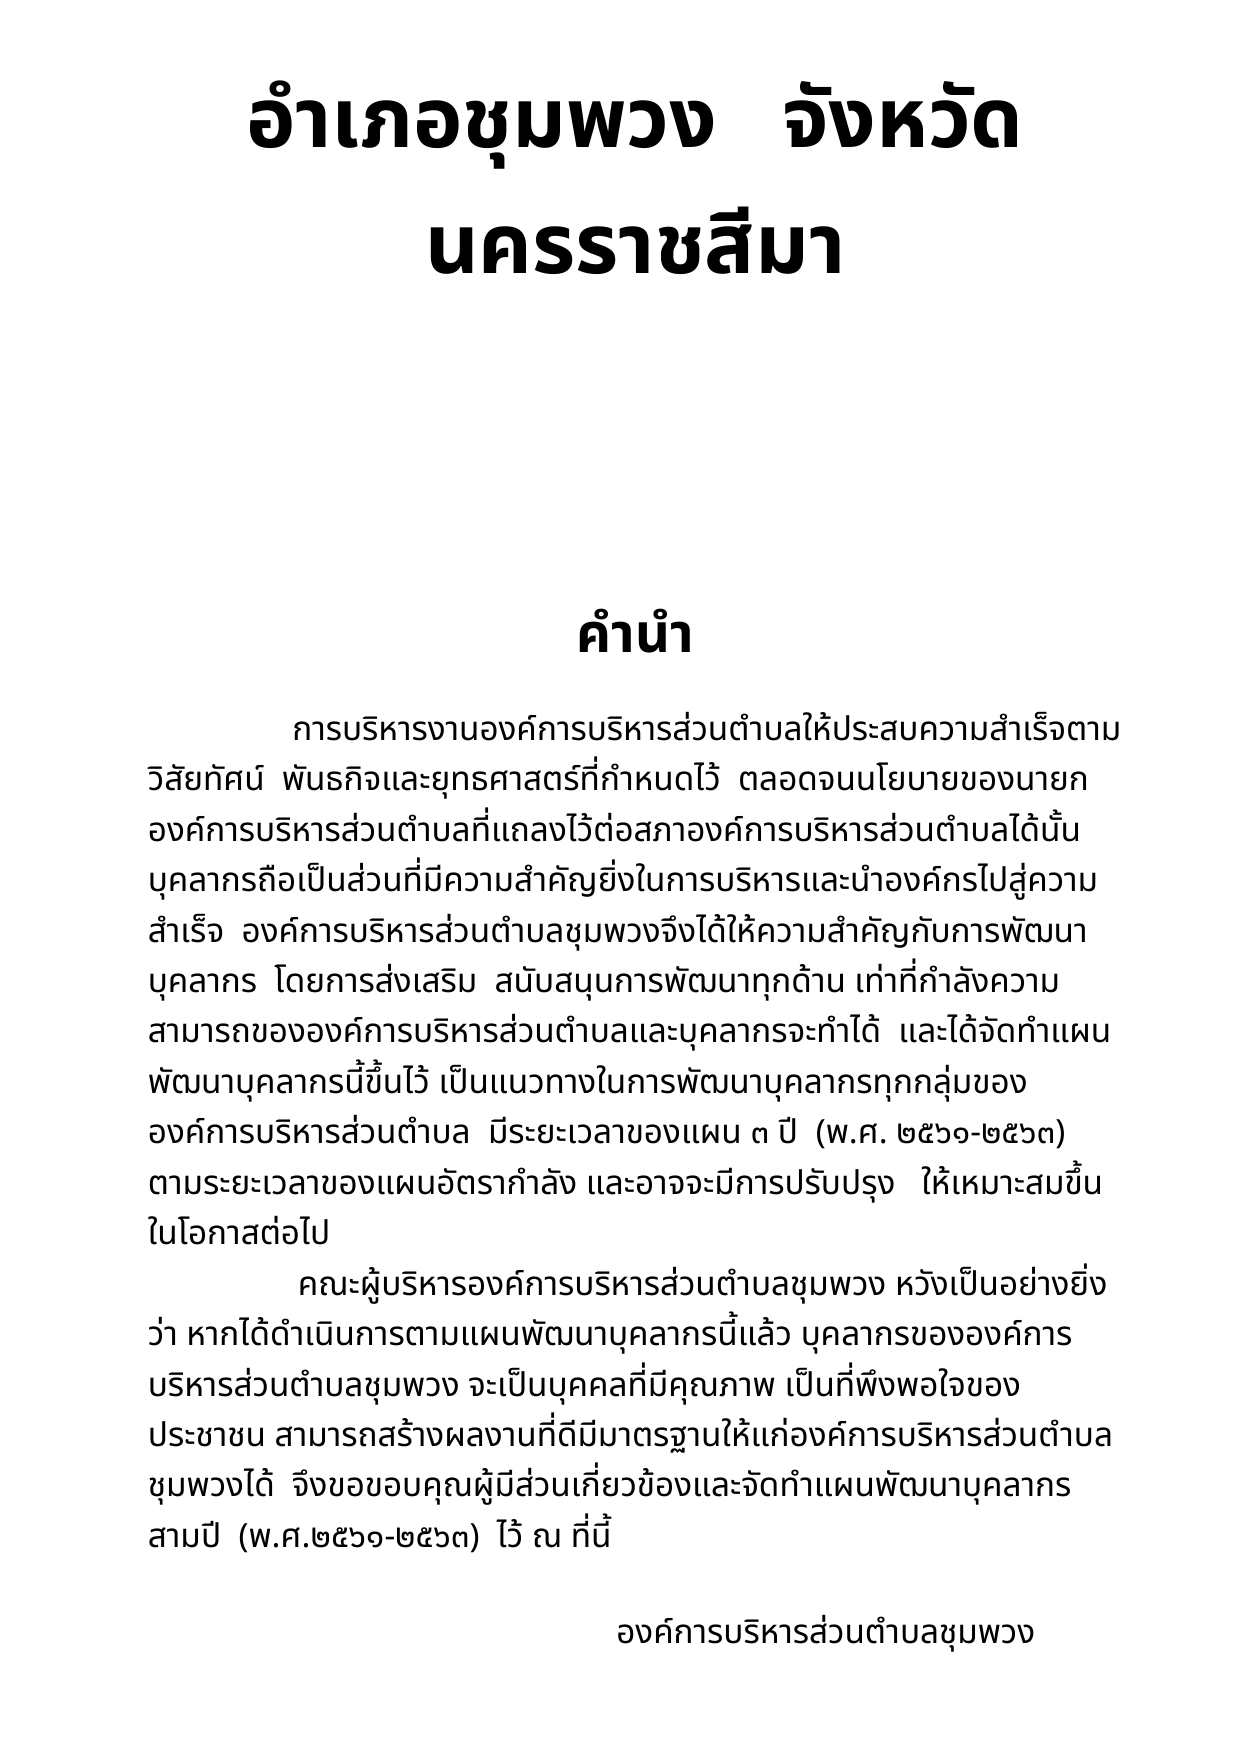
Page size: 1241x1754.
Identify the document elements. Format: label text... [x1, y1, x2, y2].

text องค์การบริหารส่วนตำบลชุมพวง [148, 1608, 1122, 1658]
text อำเภอชุมพวง จังหวัดนครราชสีมา [148, 59, 1122, 311]
text คำนำ [148, 595, 1122, 677]
text การบริหารงานองค์การบริหารส่วนตำบลให้ประสบความสำเร็จตามวิสัยทัศน์ พันธกิจและยุทธศาสตร์ที่กำหนดไว้ ตลอดจนนโยบายของนายกองค์การบริหารส่วนตำบลที่แถลงไว้ต่อสภาองค์การบริหารส่วนตำบลได้นั้น บุคลากรถือเป็นส่วนที่มีความสำคัญยิ่งในการบริหารและนำองค์กรไปสู่ความสำเร็จ องค์การบริหารส่วนตำบลชุมพวงจึงได้ให้ความสำคัญกับการพัฒนาบุคลากร โดยการส่งเสริม สนับสนุนการพัฒนาทุกด้าน เท่าที่กำลังความสามารถขององค์การบริหารส่วนตำบลและบุคลากรจะทำได้ และได้จัดทำแผนพัฒนาบุคลากรนี้ขึ้นไว้ เป็นแนวทางในการพัฒนาบุคลากรทุกกลุ่มขององค์การบริหารส่วนตำบล มีระยะเวลาของแผน ๓ ปี (พ.ศ. ๒๕๖๑-๒๕๖๓) ตามระยะเวลาของแผนอัตรากำลัง และอาจจะมีการปรับปรุง ให้เหมาะสมขึ้นในโอกาสต่อไป [148, 705, 1122, 1260]
text คณะผู้บริหารองค์การบริหารส่วนตำบลชุมพวง หวังเป็นอย่างยิ่งว่า หากได้ดำเนินการตามแผนพัฒนาบุคลากรนี้แล้ว บุคลากรขององค์การบริหารส่วนตำบลชุมพวง จะเป็นบุคคลที่มีคุณภาพ เป็นที่พึงพอใจของประชาชน สามารถสร้างผลงานที่ดีมีมาตรฐานให้แก่องค์การบริหารส่วนตำบลชุมพวงได้ จึงขอขอบคุณผู้มีส่วนเกี่ยวข้องและจัดทำแผนพัฒนาบุคลากรสามปี (พ.ศ.๒๕๖๑-๒๕๖๓) ไว้ ณ ที่นี้ [148, 1260, 1122, 1562]
